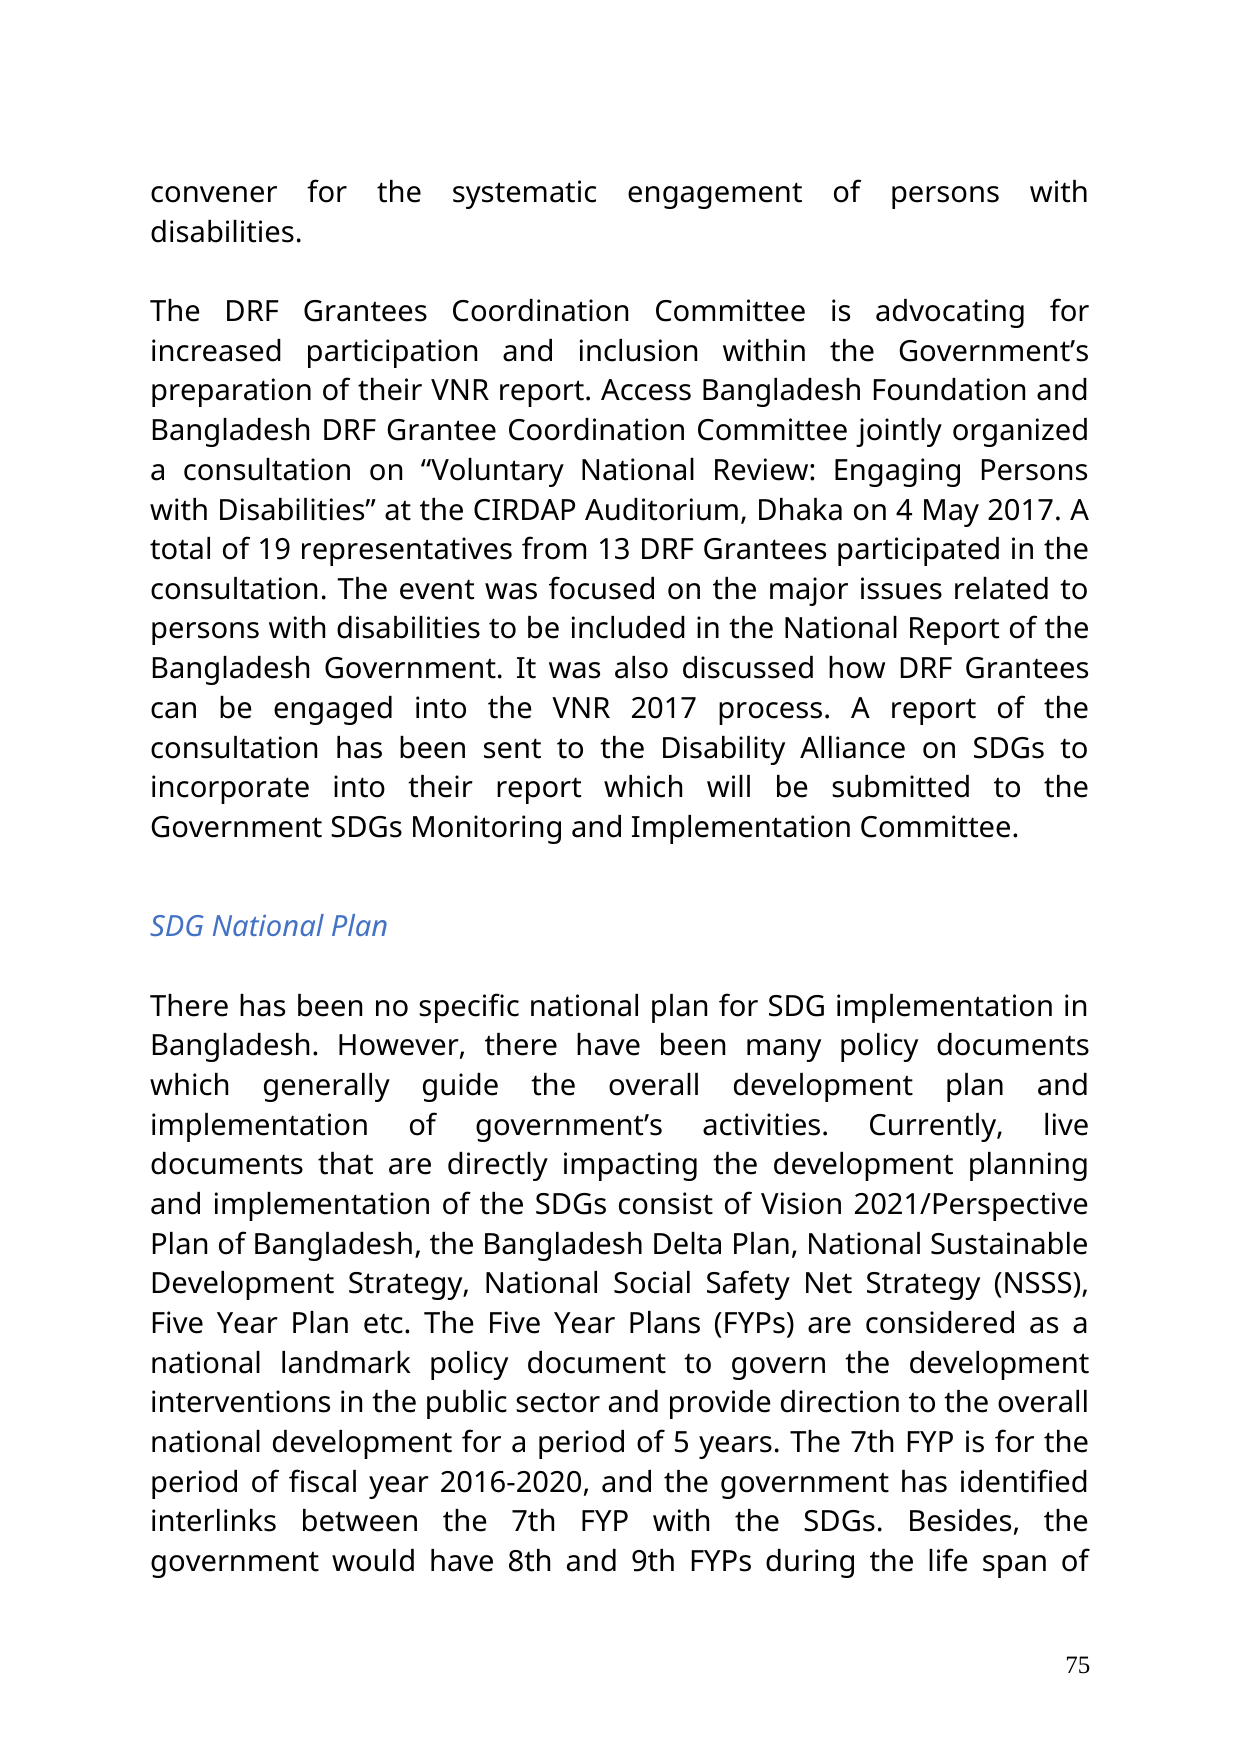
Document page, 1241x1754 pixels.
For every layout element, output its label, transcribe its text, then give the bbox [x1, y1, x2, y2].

text The DRF Grantees Coordination Committee is advocating for increased participation and inclusion within the Government’s preparation of their VNR report. Access Bangladesh Foundation and Bangladesh DRF Grantee Coordination Committee jointly organized a consultation on “Voluntary National Review: Engaging Persons with Disabilities” at the CIRDAP Auditorium, Dhaka on 4 May 2017. A total of 19 representatives from 13 DRF Grantees participated in the consultation. The event was focused on the major issues related to persons with disabilities to be included in the National Report of the Bangladesh Government. It was also discussed how DRF Grantees can be engaged into the VNR 2017 process. A report of the consultation has been sent to the Disability Alliance on SDGs to incorporate into their report which will be submitted to the Government SDGs Monitoring and Implementation Committee. [150, 290, 1090, 846]
text SDG National Plan [150, 905, 1090, 945]
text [150, 985, 1090, 1580]
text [150, 171, 1090, 251]
